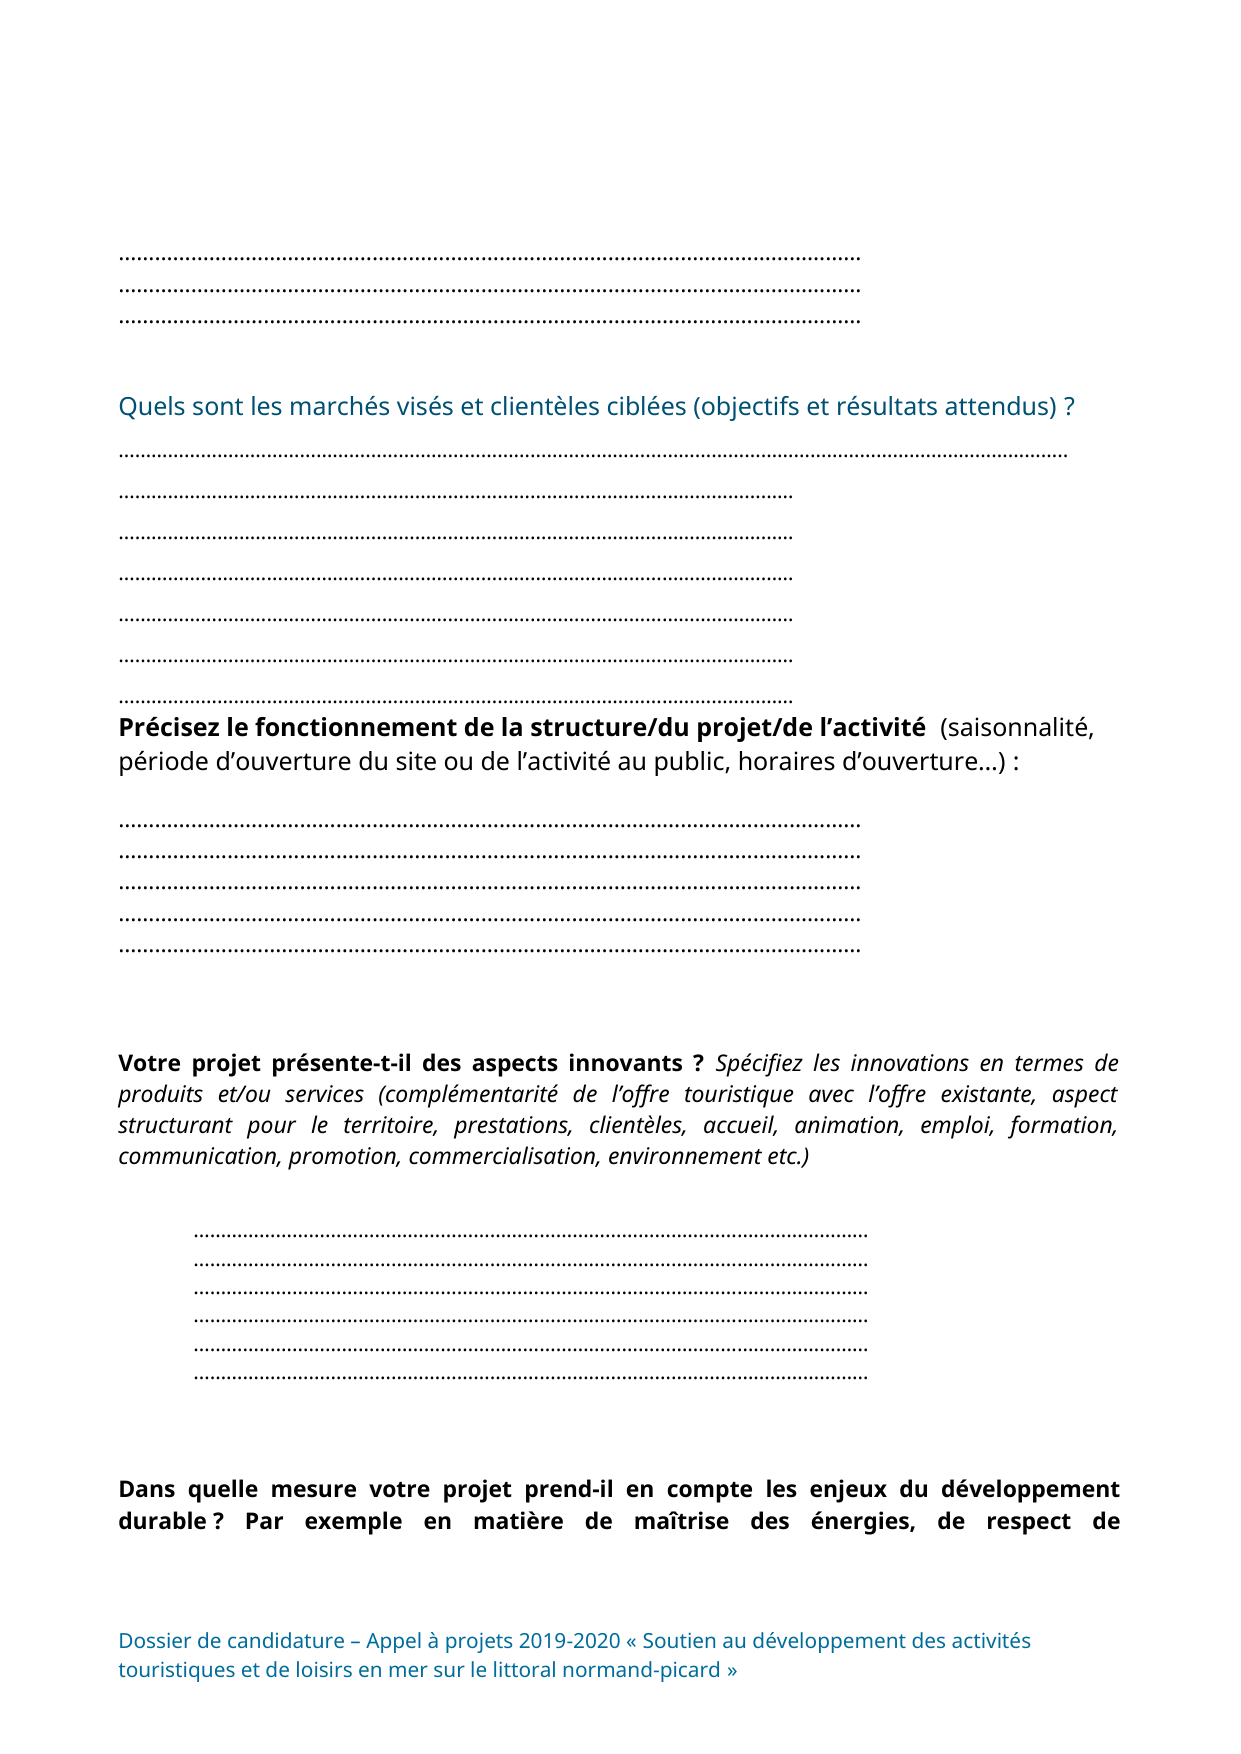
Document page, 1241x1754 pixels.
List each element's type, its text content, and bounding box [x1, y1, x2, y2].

text …………………………………………………………………………………………………………… [118, 599, 1122, 628]
subtitle Quels sont les marchés visés et clientèles ciblées (objectifs et résultats attendus) ? [118, 389, 1122, 423]
text …………………………………………………………………………………………………………… [118, 517, 1122, 546]
text …………………………………………………………………………………………………………… [118, 640, 1122, 669]
text …………………………………………………………………………………………………………… [118, 834, 1122, 865]
list …………………………………………………………………………………………………………… [193, 1244, 1122, 1272]
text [118, 1473, 1122, 1536]
text …………………………………………………………………………………………………………… [118, 928, 1122, 959]
text …………………………………………………………………………………………………………… [118, 897, 1122, 928]
text ……………………………………………………………………………………………………………………………………………………….. [118, 436, 1122, 464]
list …………………………………………………………………………………………………………… [193, 1357, 1122, 1386]
text …………………………………………………………………………………………………………… [118, 558, 1122, 587]
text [118, 236, 1122, 267]
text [118, 267, 1122, 299]
text Précisez le fonctionnement de la structure/du projet/de l’activité (saisonnalité, période d’ouverture du site ou de l’activité au public, horaires d’ouverture…) : [118, 710, 1122, 778]
text …………………………………………………………………………………………………………… [118, 865, 1122, 897]
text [118, 299, 1122, 330]
text …………………………………………………………………………………………………………… [118, 681, 1122, 710]
list …………………………………………………………………………………………………………… [193, 1215, 1122, 1244]
text …………………………………………………………………………………………………………… [118, 477, 1122, 505]
list …………………………………………………………………………………………………………… [193, 1301, 1122, 1329]
list …………………………………………………………………………………………………………… [193, 1329, 1122, 1357]
text Votre projet présente-t-il des aspects innovants ? Spécifiez les innovations en termes de produits et/ou services (complémentarité de l’offre touristique avec l’offre existante, aspect structurant pour le territoire, prestations, clientèles, accueil, animation, emploi, formation, communication, promotion, commercialisation, environnement etc.) [118, 1047, 1122, 1172]
text …………………………………………………………………………………………………………… [118, 803, 1122, 834]
list …………………………………………………………………………………………………………… [193, 1272, 1122, 1301]
